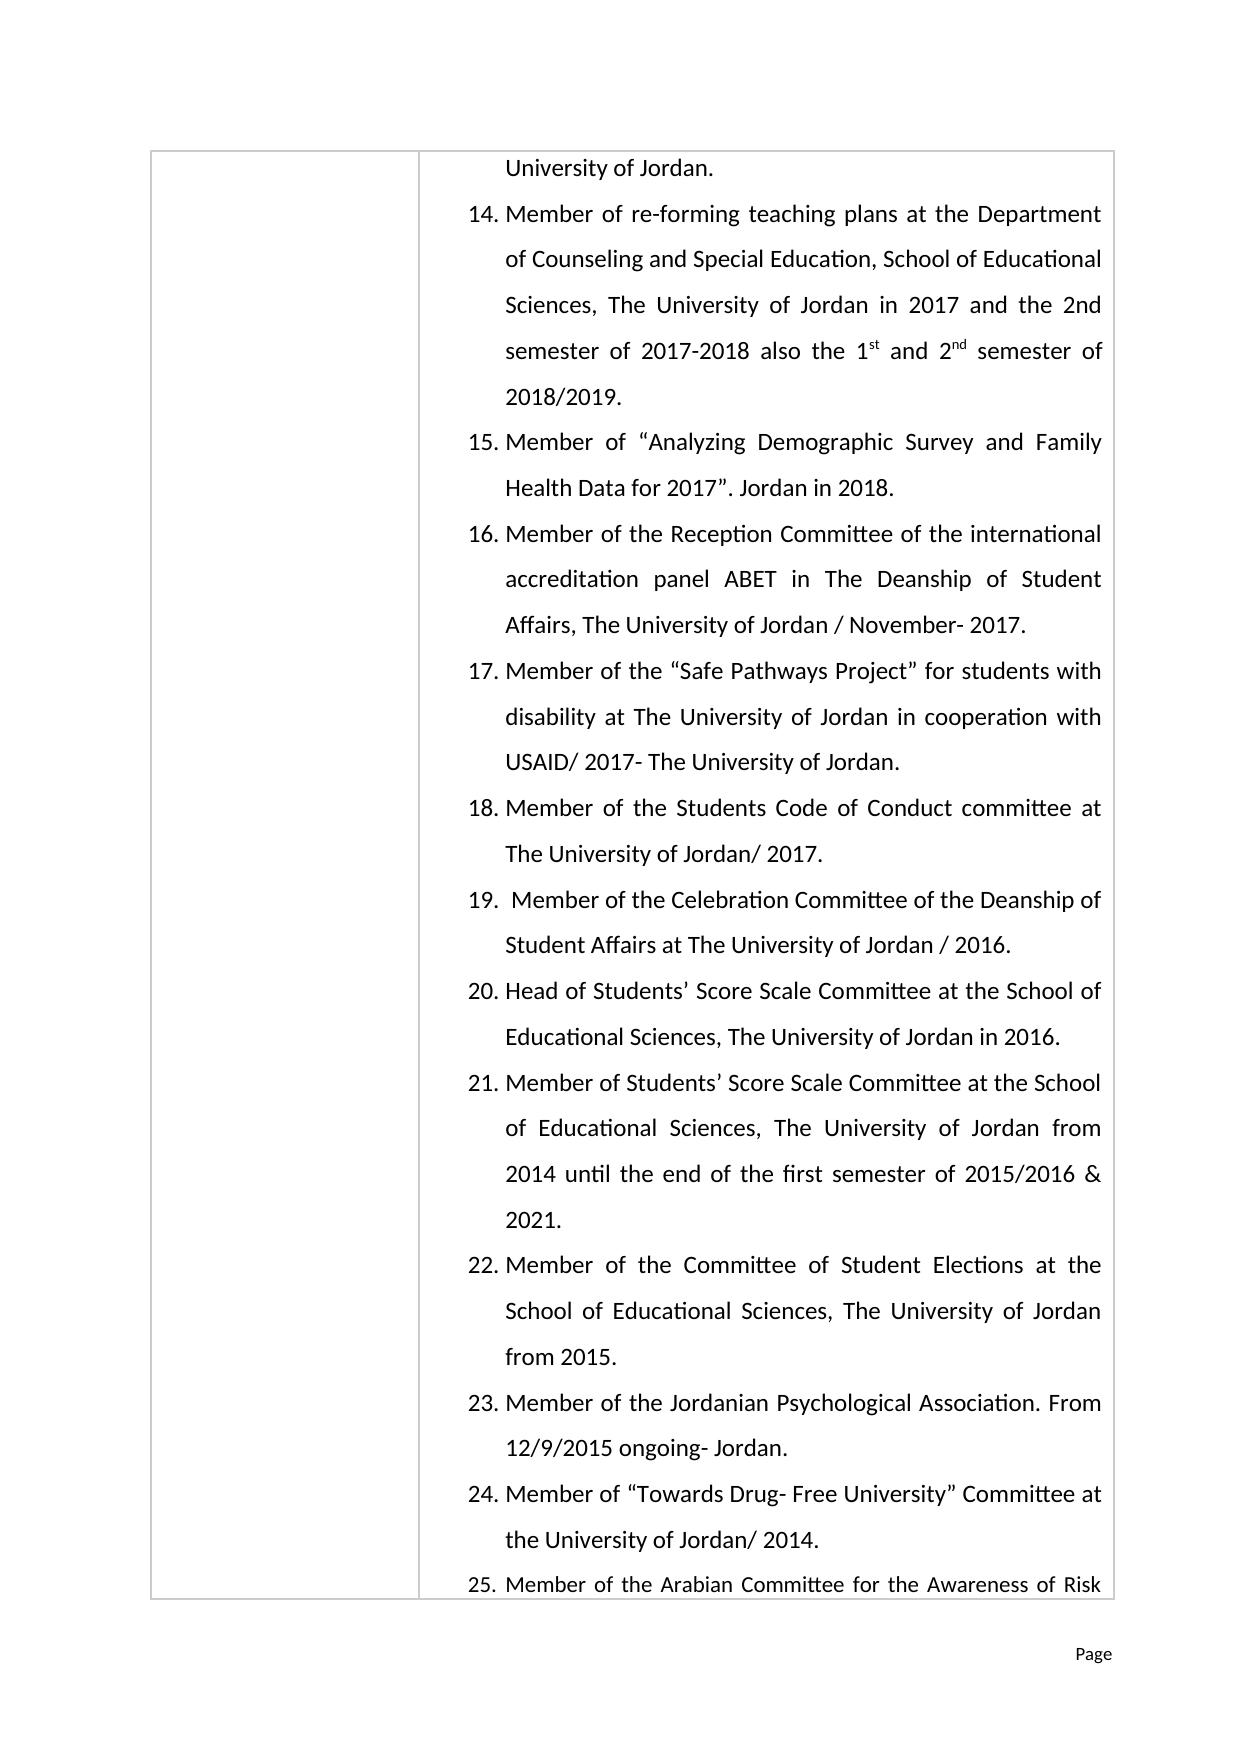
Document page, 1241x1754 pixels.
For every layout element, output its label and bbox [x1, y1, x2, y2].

table_header [420, 152, 1113, 1598]
table_header [152, 152, 418, 1598]
